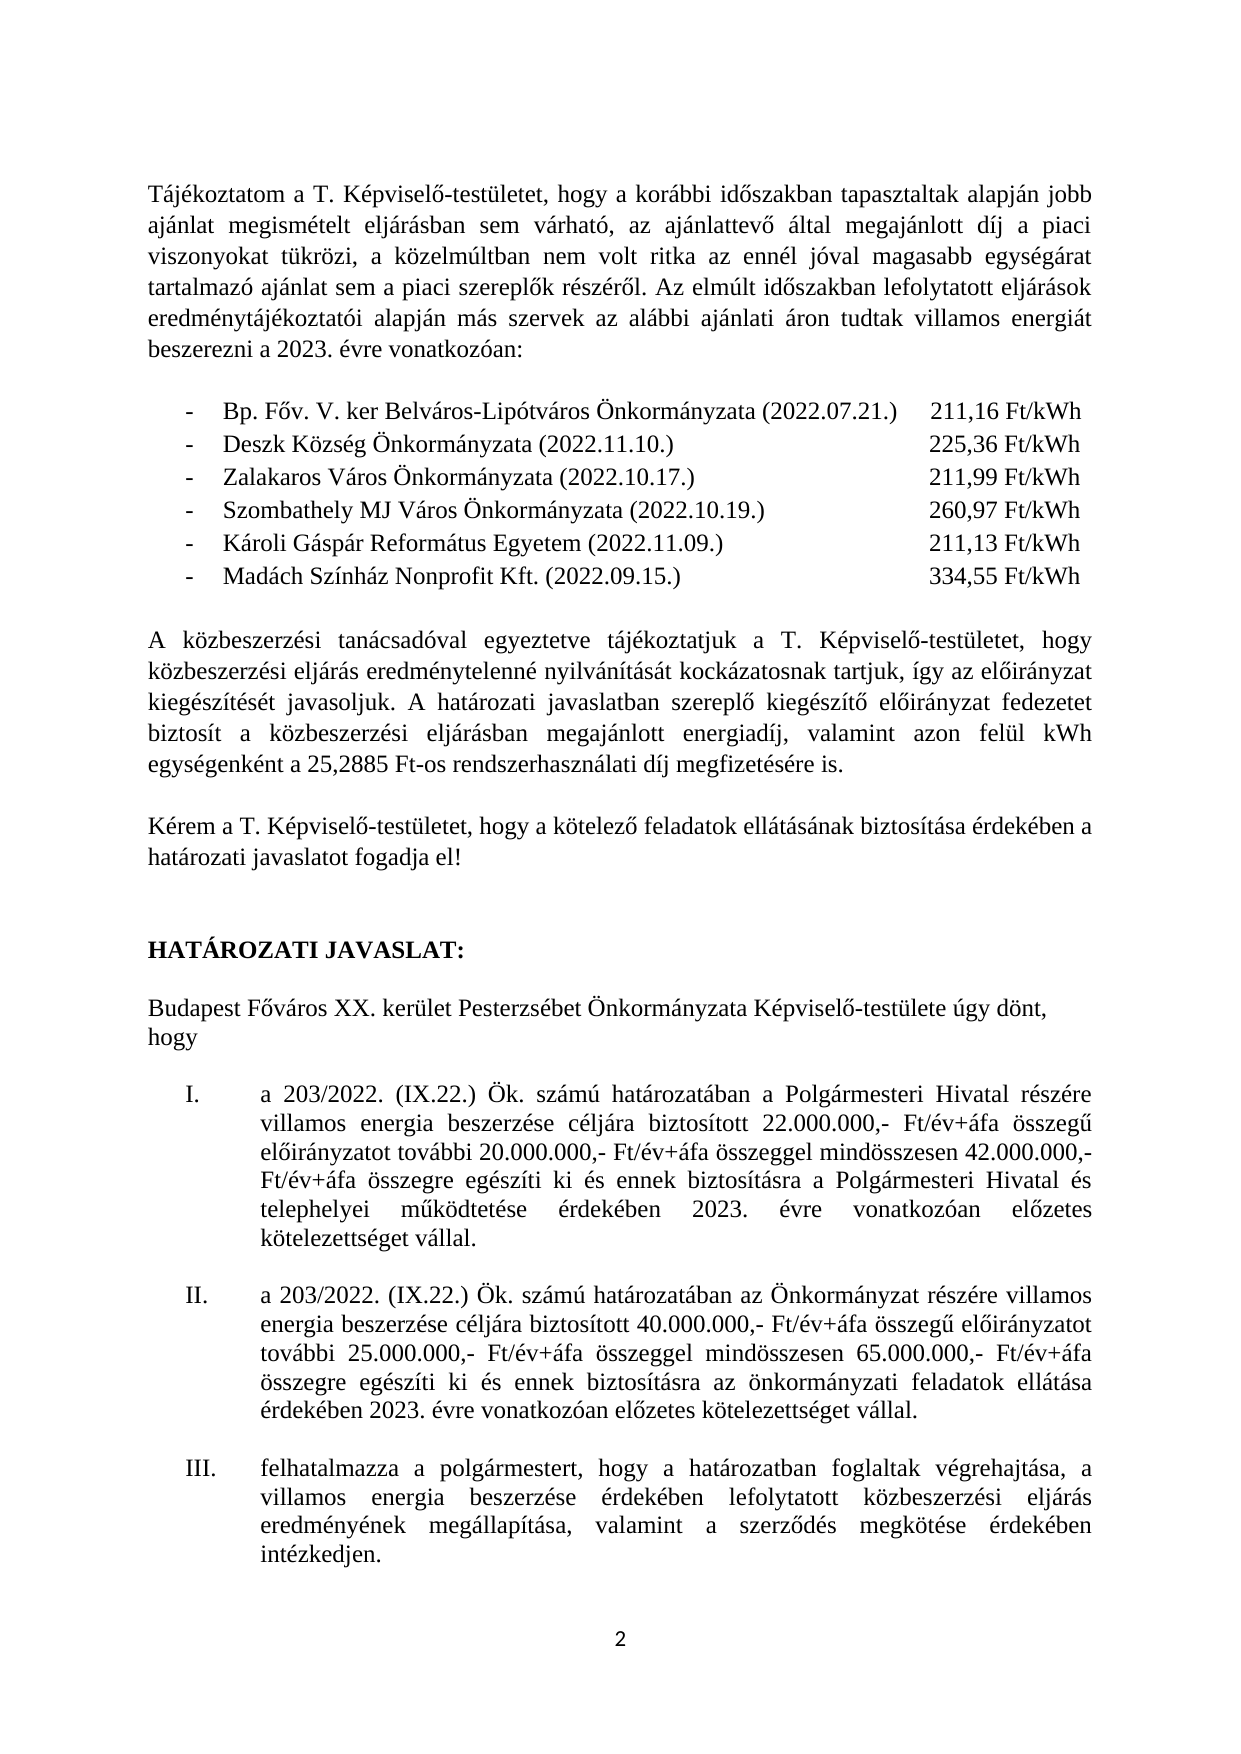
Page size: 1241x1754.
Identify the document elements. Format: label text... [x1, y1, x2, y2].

text Budapest Főváros XX. kerület Pesterzsébet Önkormányzata Képviselő-testülete úgy dönt, hogy [148, 993, 1093, 1051]
list a 203/2022. (IX.22.) Ök. számú határozatában a Polgármesteri Hivatal részére villamos energia beszerzése céljára biztosított 22.000.000,- Ft/év+áfa összegű előirányzatot további 20.000.000,- Ft/év+áfa összeggel mindösszesen 42.000.000,- Ft/év+áfa összegre egészíti ki és ennek biztosításra a Polgármesteri Hivatal és telephelyei működtetése érdekében 2023. évre vonatkozóan előzetes kötelezettséget vállal. [185, 1079, 1093, 1252]
list a 203/2022. (IX.22.) Ök. számú határozatában az Önkormányzat részére villamos energia beszerzése céljára biztosított 40.000.000,- Ft/év+áfa összegű előirányzatot további 25.000.000,- Ft/év+áfa összeggel mindösszesen 65.000.000,- Ft/év+áfa összegre egészíti ki és ennek biztosításra az önkormányzati feladatok ellátása érdekében 2023. évre vonatkozóan előzetes kötelezettséget vállal. [185, 1281, 1093, 1424]
list felhatalmazza a polgármestert, hogy a határozatban foglaltak végrehajtása, a villamos energia beszerzése érdekében lefolytatott közbeszerzési eljárás eredményének megállapítása, valamint a szerződés megkötése érdekében intézkedjen. [185, 1453, 1093, 1568]
list Madách Színház Nonprofit Kft. (2022.09.15.) 334,55 Ft/kWh [185, 561, 1093, 590]
list Károli Gáspár Református Egyetem (2022.11.09.) 211,13 Ft/kWh [185, 528, 1093, 557]
list Bp. Főv. V. ker Belváros-Lipótváros Önkormányzata (2022.07.21.) 211,16 Ft/kWh [185, 396, 1093, 425]
text HATÁROZATI JAVASLAT: [148, 936, 1093, 964]
text A közbeszerzési tanácsadóval egyeztetve tájékoztatjuk a T. Képviselő-testületet, hogy közbeszerzési eljárás eredménytelenné nyilvánítását kockázatosnak tartjuk, így az előirányzat kiegészítését javasoljuk. A határozati javaslatban szereplő kiegészítő előirányzat fedezetet biztosít a közbeszerzési eljárásban megajánlott energiadíj, valamint azon felül kWh egységenként a 25,2885 Ft-os rendszerhasználati díj megfizetésére is. [148, 625, 1093, 778]
text Tájékoztatom a T. Képviselő-testületet, hogy a korábbi időszakban tapasztaltak alapján jobb ajánlat megismételt eljárásban sem várható, az ajánlattevő által megajánlott díj a piaci viszonyokat tükrözi, a közelmúltban nem volt ritka az ennél jóval magasabb egységárat tartalmazó ajánlat sem a piaci szereplők részéről. Az elmúlt időszakban lefolytatott eljárások eredménytájékoztatói alapján más szervek az alábbi ajánlati áron tudtak villamos energiát beszerezni a 2023. évre vonatkozóan: [148, 179, 1093, 363]
list Zalakaros Város Önkormányzata (2022.10.17.) 211,99 Ft/kWh [185, 462, 1093, 491]
text Kérem a T. Képviselő-testületet, hogy a kötelező feladatok ellátásának biztosítása érdekében a határozati javaslatot fogadja el! [148, 811, 1093, 871]
list Szombathely MJ Város Önkormányzata (2022.10.19.) 260,97 Ft/kWh [185, 495, 1093, 524]
list Deszk Község Önkormányzata (2022.11.10.) 225,36 Ft/kWh [185, 429, 1093, 458]
